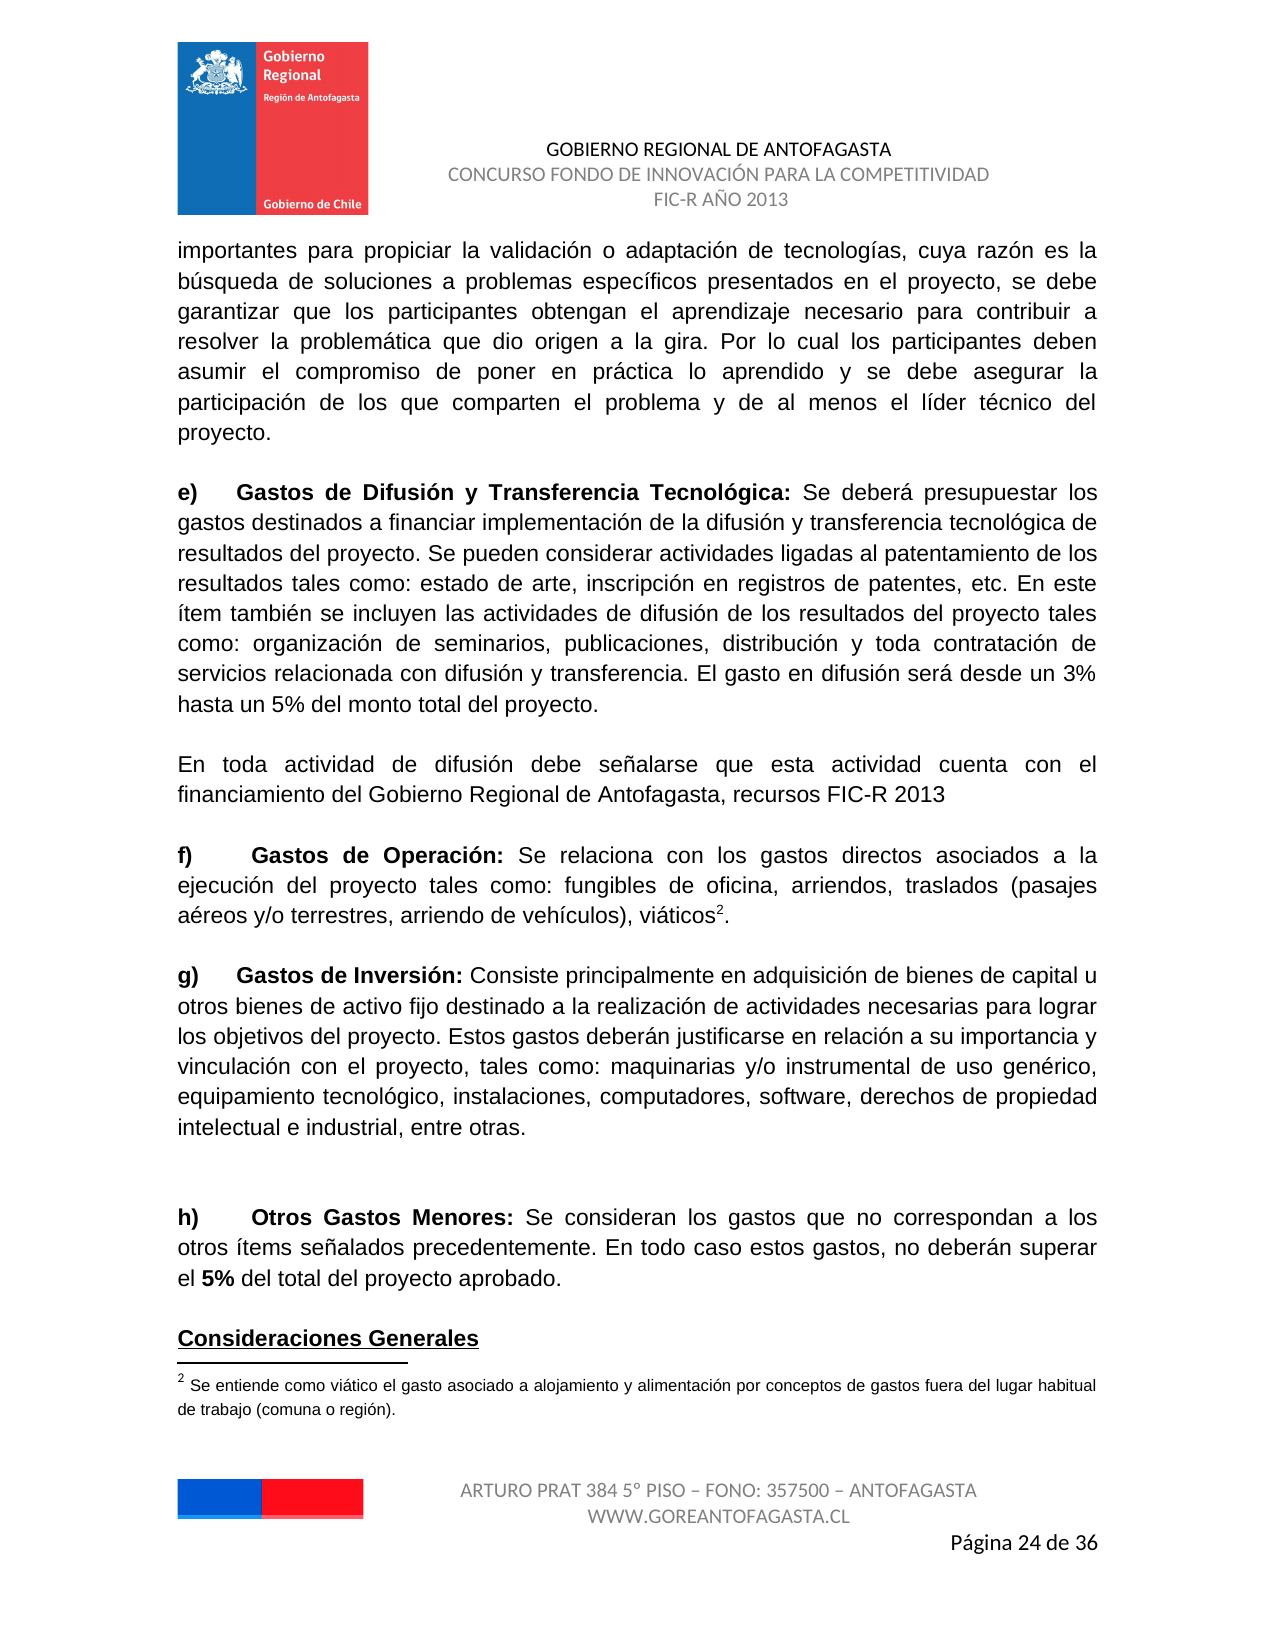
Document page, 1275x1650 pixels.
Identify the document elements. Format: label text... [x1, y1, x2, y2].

text En toda actividad de difusión debe señalarse que esta actividad cuenta con el financiamiento del Gobierno Regional de Antofagasta, recursos FIC-R 2013 [177, 751, 1098, 808]
list Gastos de Difusión y Transferencia Tecnológica: Se deberá presupuestar los gastos destinados a financiar implementación de la difusión y transferencia tecnológica de resultados del proyecto. Se pueden considerar actividades ligadas al patentamiento de los resultados tales como: estado de arte, inscripción en registros de patentes, etc. En este ítem también se incluyen las actividades de difusión de los resultados del proyecto tales como: organización de seminarios, publicaciones, distribución y toda contratación de servicios relacionada con difusión y transferencia. El gasto en difusión será desde un 3% hasta un 5% del monto total del proyecto. [177, 479, 1098, 717]
picture [177, 42, 369, 214]
list Otros Gastos Menores: Se consideran los gastos que no correspondan a los otros ítems señalados precedentemente. En todo caso estos gastos, no deberán superar el 5% del total del proyecto aprobado. [177, 1204, 1098, 1291]
list Gastos de Inversión: Consiste principalmente en adquisición de bienes de capital u otros bienes de activo fijo destinado a la realización de actividades necesarias para lograr los objetivos del proyecto. Estos gastos deberán justificarse en relación a su importancia y vinculación con el proyecto, tales como: maquinarias y/o instrumental de uso genérico, equipamiento tecnológico, instalaciones, computadores, software, derechos de propiedad intelectual e industrial, entre otras. [177, 962, 1098, 1140]
list Gastos de Operación: Se relaciona con los gastos directos asociados a la ejecución del proyecto tales como: fungibles de oficina, arriendos, traslados (pasajes aéreos y/o terrestres, arriendo de vehículos), viáticos. [177, 842, 1098, 928]
text Consideraciones Generales [177, 1325, 1098, 1351]
